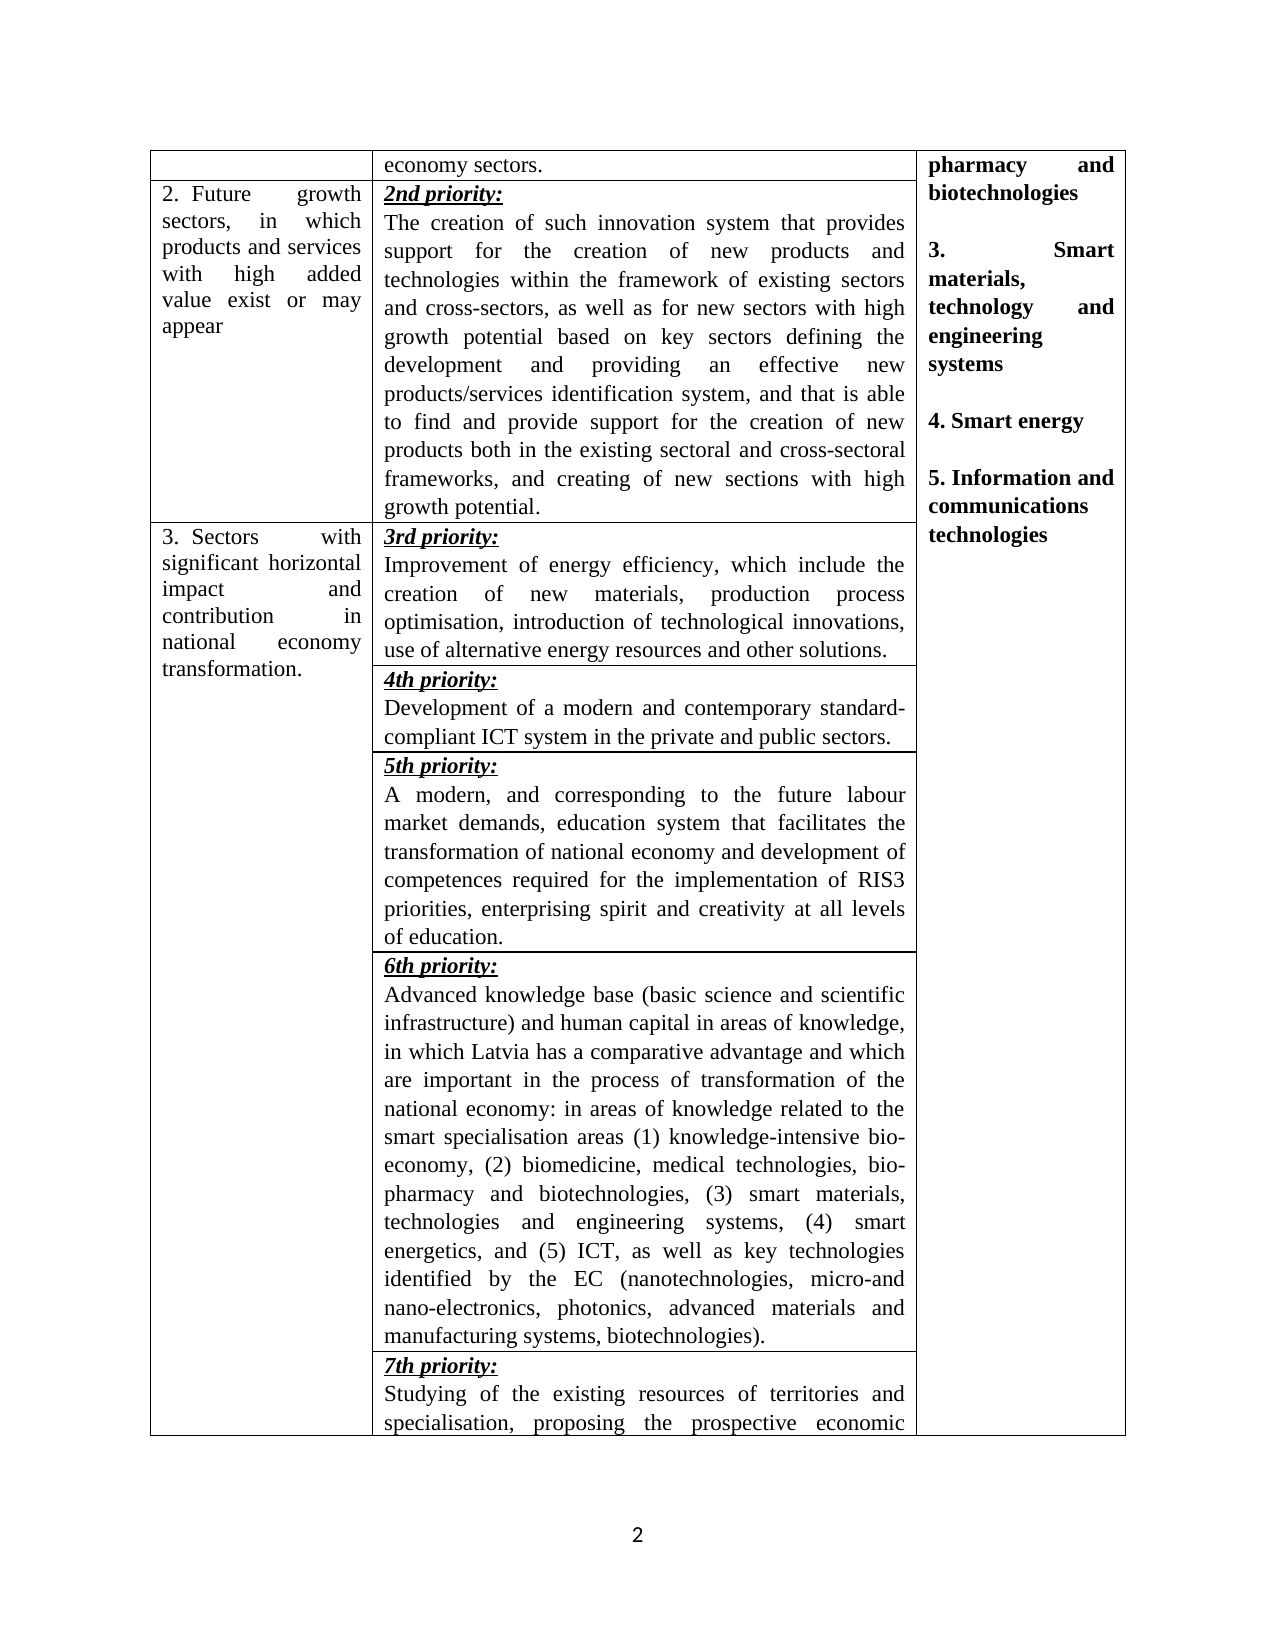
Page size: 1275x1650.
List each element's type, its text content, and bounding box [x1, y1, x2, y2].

table_cell 4th priority: Development of a modern and contemporary standard-compliant ICT system in the private and public sectors. [373, 666, 916, 751]
table_cell Future growth sectors, in which products and services with high added value exist or may appear [151, 181, 372, 522]
table_cell Sectors with significant horizontal impact and contribution in national economy transformation. [151, 523, 372, 1435]
table_cell 3rd priority: Improvement of energy efficiency, which include the creation of new materials, production process optimisation, introduction of technological innovations, use of alternative energy resources and other solutions. [373, 523, 916, 665]
table_cell 6th priority: Advanced knowledge base (basic science and scientific infrastructure) and human capital in areas of knowledge, in which Latvia has a comparative advantage and which are important in the process of transformation of the national economy: in areas of knowledge related to the smart specialisation areas (1) knowledge-intensive bio-economy, (2) biomedicine, medical technologies, bio-pharmacy and biotechnologies, (3) smart materials, technologies and engineering systems, (4) smart energetics, and (5) ICT, as well as key technologies identified by the EC (nanotechnologies, micro-and nano-electronics, photonics, advanced materials and manufacturing systems, biotechnologies). [373, 953, 916, 1351]
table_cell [151, 151, 372, 179]
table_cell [373, 1352, 916, 1435]
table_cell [373, 151, 916, 179]
table_cell 5th priority: A modern, and corresponding to the future labour market demands, education system that facilitates the transformation of national economy and development of competences required for the implementation of RIS3 priorities, enterprising spirit and creativity at all levels of education. [373, 753, 916, 951]
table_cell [917, 151, 1125, 1435]
table_cell 2nd priority: The creation of such innovation system that provides support for the creation of new products and technologies within the framework of existing sectors and cross-sectors, as well as for new sectors with high growth potential based on key sectors defining the development and providing an effective new products/services identification system, and that is able to find and provide support for the creation of new products both in the existing sectoral and cross-sectoral frameworks, and creating of new sections with high growth potential. [373, 181, 916, 522]
